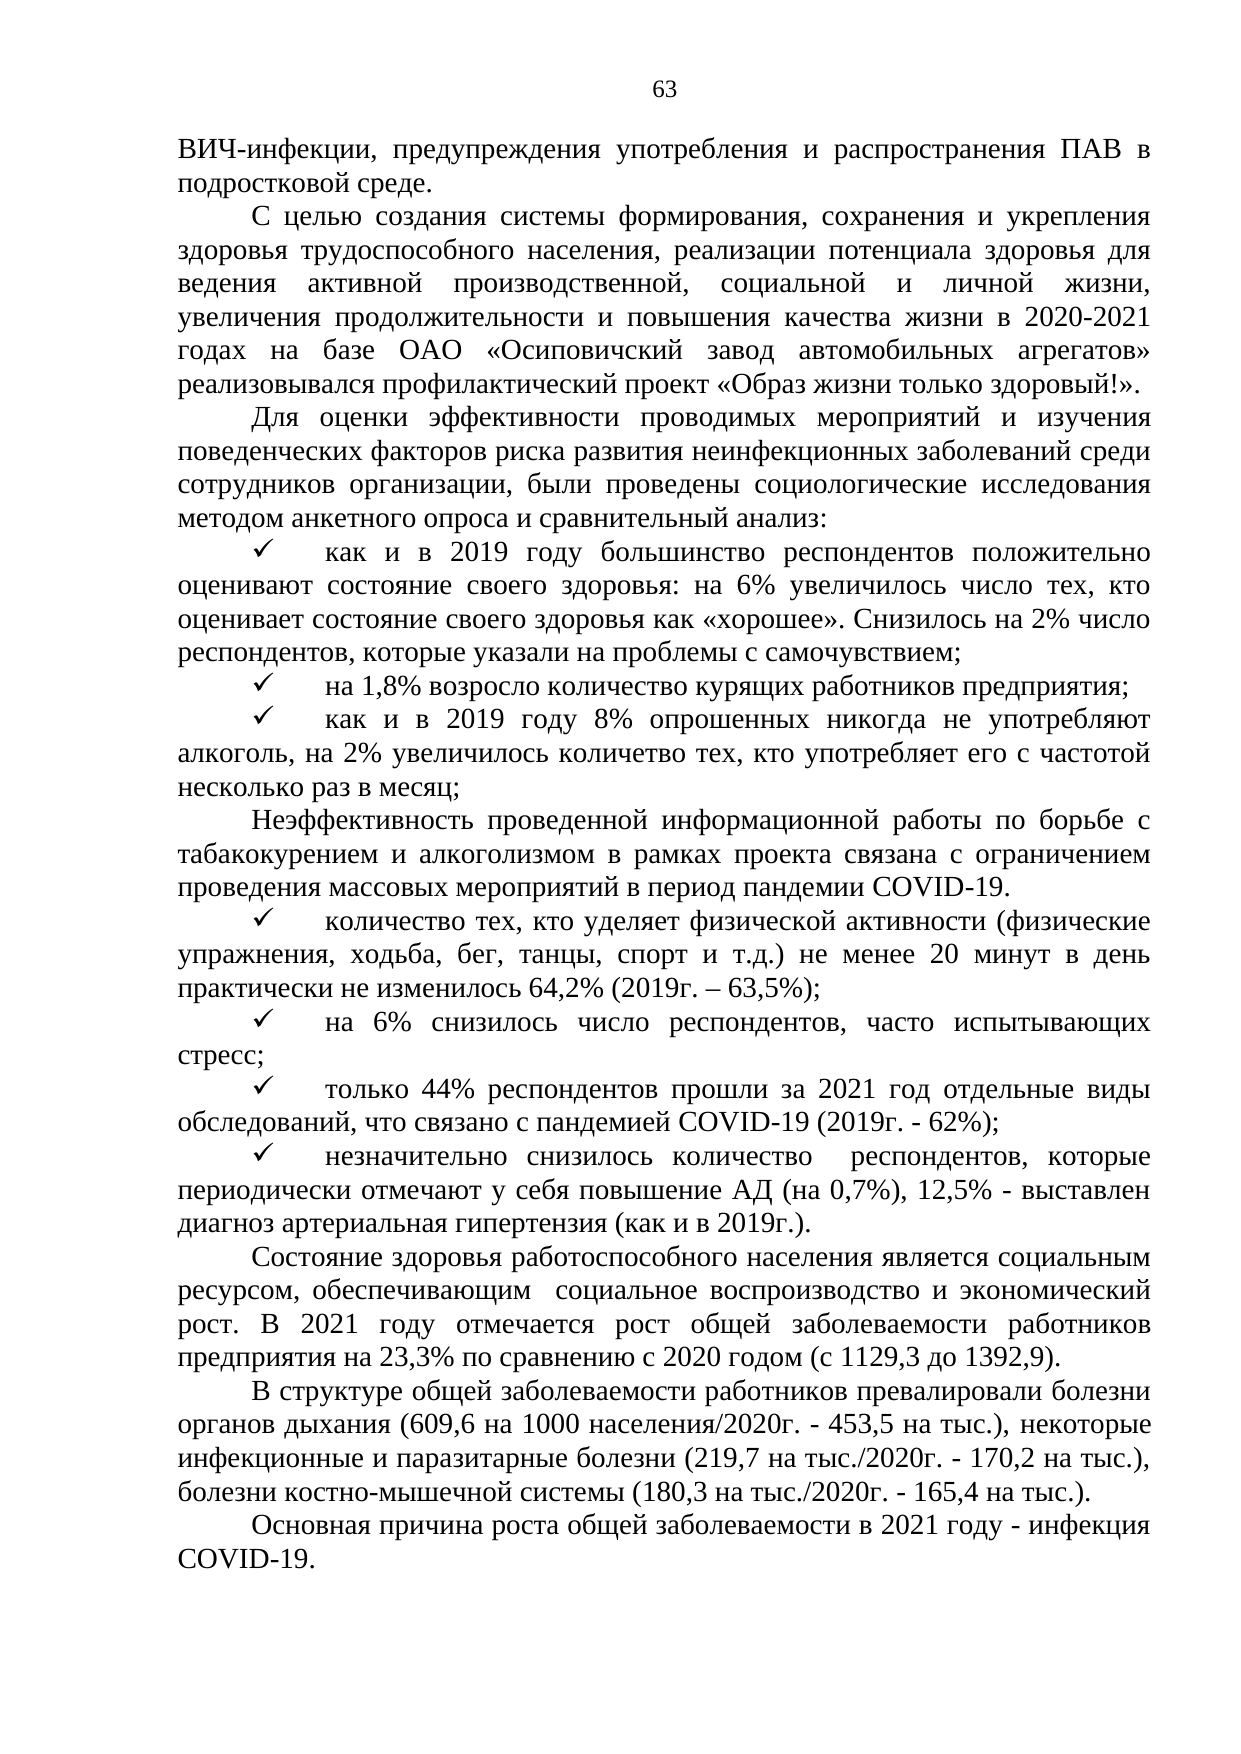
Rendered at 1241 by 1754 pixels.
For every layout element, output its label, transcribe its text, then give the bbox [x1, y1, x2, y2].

text Состояние здоровья работоспособного населения является социальным ресурсом, обеспечивающим социальное воспроизводство и экономический рост. В 2021 году отмечается рост общей заболеваемости работников предприятия на 23,3% по сравнению с 2020 годом (с 1129,3 до 1392,9). [177, 1239, 1152, 1373]
list незначительно снизилось количество респондентов, которые периодически отмечают у себя повышение АД (на 0,7%), 12,5% - выставлен диагноз артериальная гипертензия (как и в 2019г.). [177, 1138, 1152, 1239]
list Неэффективность проведенной информационной работы по борьбе с табакокурением и алкоголизмом в рамках проекта связана с ограничением проведения массовых мероприятий в период пандемии COVID-19. [177, 802, 1152, 903]
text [177, 131, 1152, 198]
text В структуре общей заболеваемости работников превалировали болезни органов дыхания (609,6 на 1000 населения/2020г. - 453,5 на тыс.), некоторые инфекционные и паразитарные болезни (219,7 на тыс./2020г. - 170,2 на тыс.), болезни костно-мышечной системы (180,3 на тыс./2020г. - 165,4 на тыс.). [177, 1373, 1152, 1507]
text С целью создания системы формирования, сохранения и укрепления здоровья трудоспособного населения, реализации потенциала здоровья для ведения активной производственной, социальной и личной жизни, увеличения продолжительности и повышения качества жизни в 2020-2021 годах на базе ОАО «Осиповичский завод автомобильных агрегатов» реализовывался профилактический проект «Образ жизни только здоровый!». [177, 198, 1152, 399]
list как и в 2019 году большинство респондентов положительно оценивают состояние своего здоровья: на 6% увеличилось число тех, кто оценивает состояние своего здоровья как «хорошее». Снизилось на 2% число респондентов, которые указали на проблемы с самочувствием; [177, 534, 1152, 668]
list количество тех, кто уделяет физической активности (физические упражнения, ходьба, бег, танцы, спорт и т.д.) не менее 20 минут в день практически не изменилось 64,2% (2019г. – 63,5%); [177, 903, 1152, 1004]
text Для оценки эффективности проводимых мероприятий и изучения поведенческих факторов риска развития неинфекционных заболеваний среди сотрудников организации, были проведены социологические исследования методом анкетного опроса и сравнительный анализ: [177, 399, 1152, 534]
text Основная причина роста общей заболеваемости в 2021 году - инфекция COVID-19. [177, 1507, 1152, 1574]
list на 1,8% возросло количество курящих работников предприятия; [177, 668, 1152, 702]
list только 44% респондентов прошли за 2021 год отдельные виды обследований, что связано с пандемией COVID-19 (2019г. - 62%); [177, 1071, 1152, 1138]
list на 6% снизилось число респондентов, часто испытывающих стресс; [177, 1004, 1152, 1071]
list как и в 2019 году 8% опрошенных никогда не употребляют алкоголь, на 2% увеличилось количетво тех, кто употребляет его с частотой несколько раз в месяц; [177, 702, 1152, 802]
